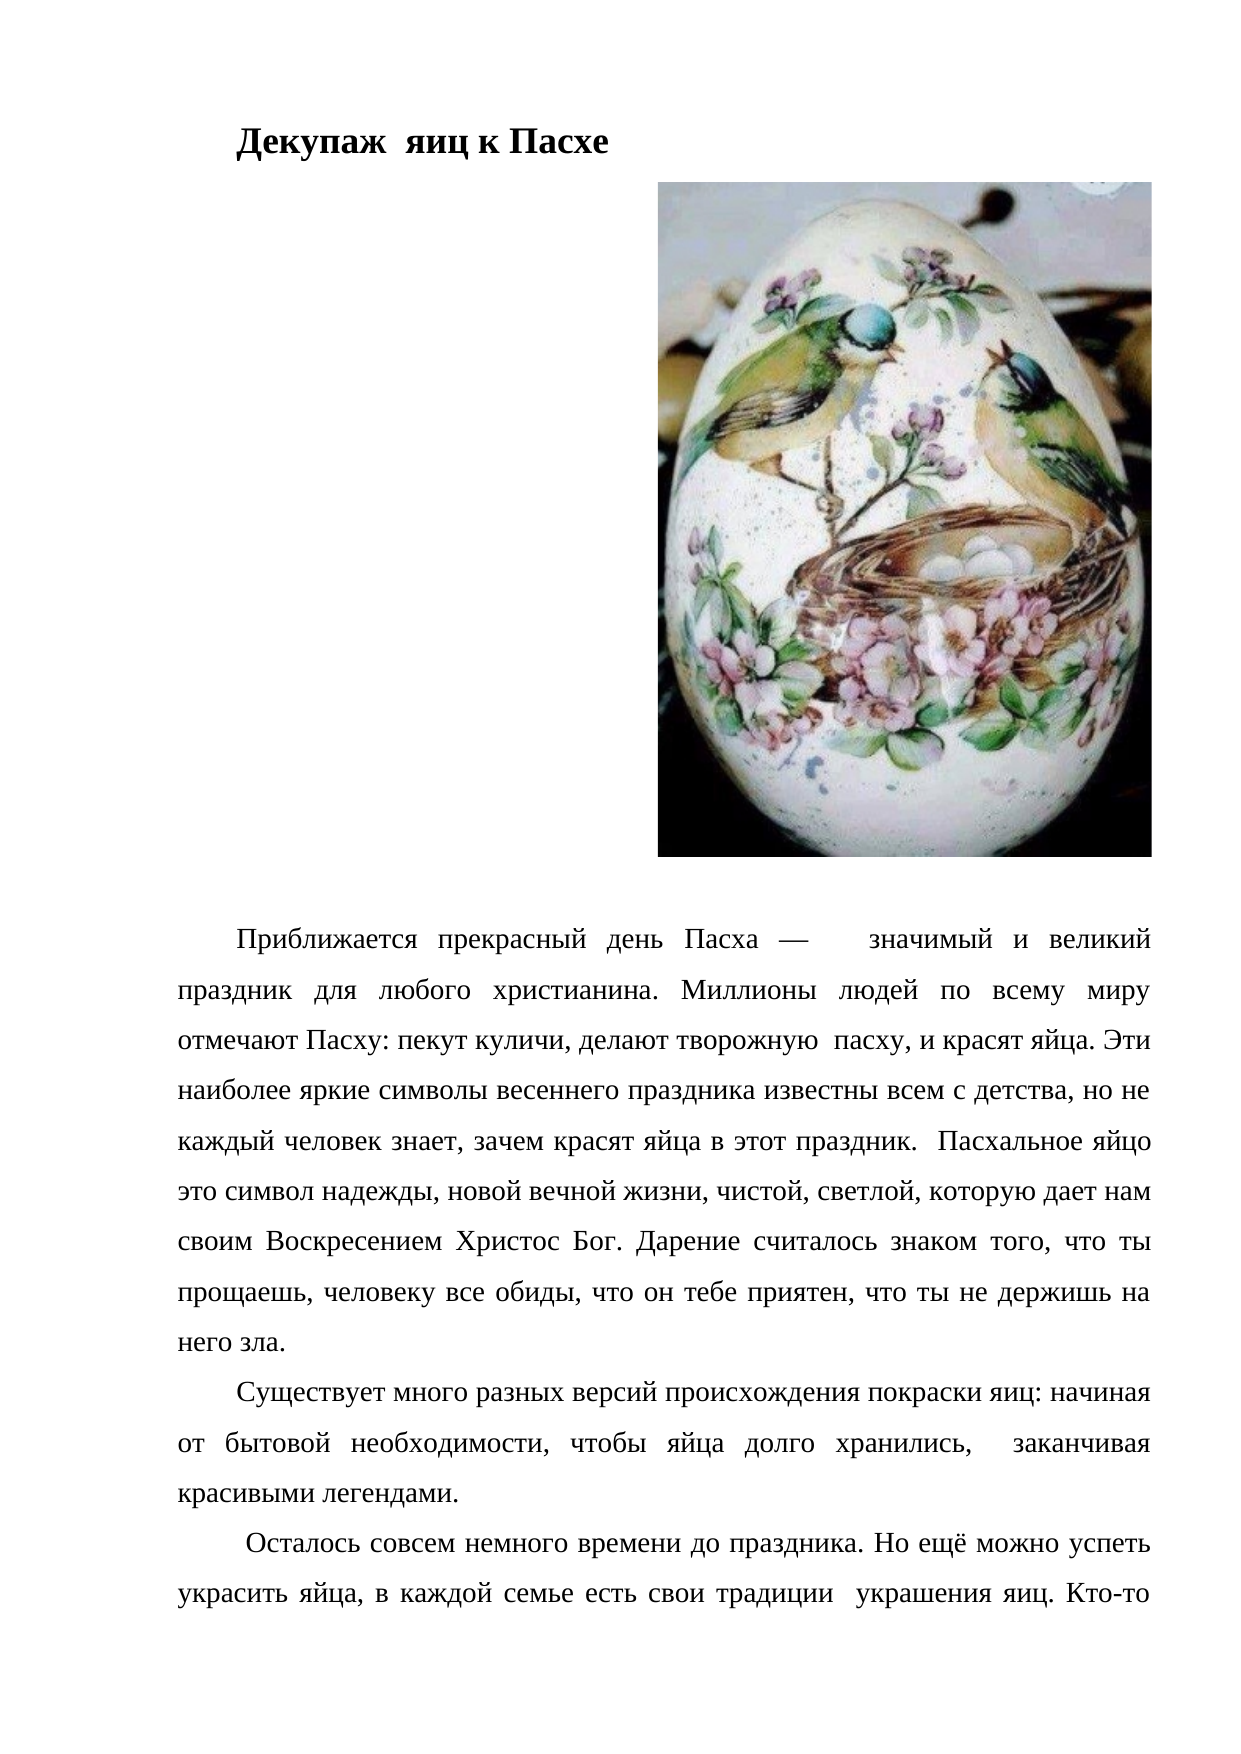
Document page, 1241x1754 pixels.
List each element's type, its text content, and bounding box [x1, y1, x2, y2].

picture [657, 182, 1152, 857]
text Декупаж яиц к Пасхе [177, 118, 1152, 161]
text Существует много разных версий происхождения покраски яиц: начиная от бытовой необходимости, чтобы яйца долго хранились, заканчивая красивыми легендами. [177, 1374, 1152, 1508]
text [177, 1525, 1152, 1609]
text Приближается прекрасный день Пасха — значимый и великий праздник для любого христианина. Миллионы людей по всему миру отмечают Пасху: пекут куличи, делают творожную пасху, и красят яйца. Эти наиболее яркие символы весеннего праздника известны всем с детства, но не каждый человек знает, зачем красят яйца в этот праздник. Пасхальное яйцо это символ надежды, новой вечной жизни, чистой, светлой, которую дает нам своим Воскресением Христос Бог. Дарение считалось знаком того, что ты прощаешь, человеку все обиды, что он тебе приятен, что ты не держишь на него зла. [177, 922, 1152, 1358]
